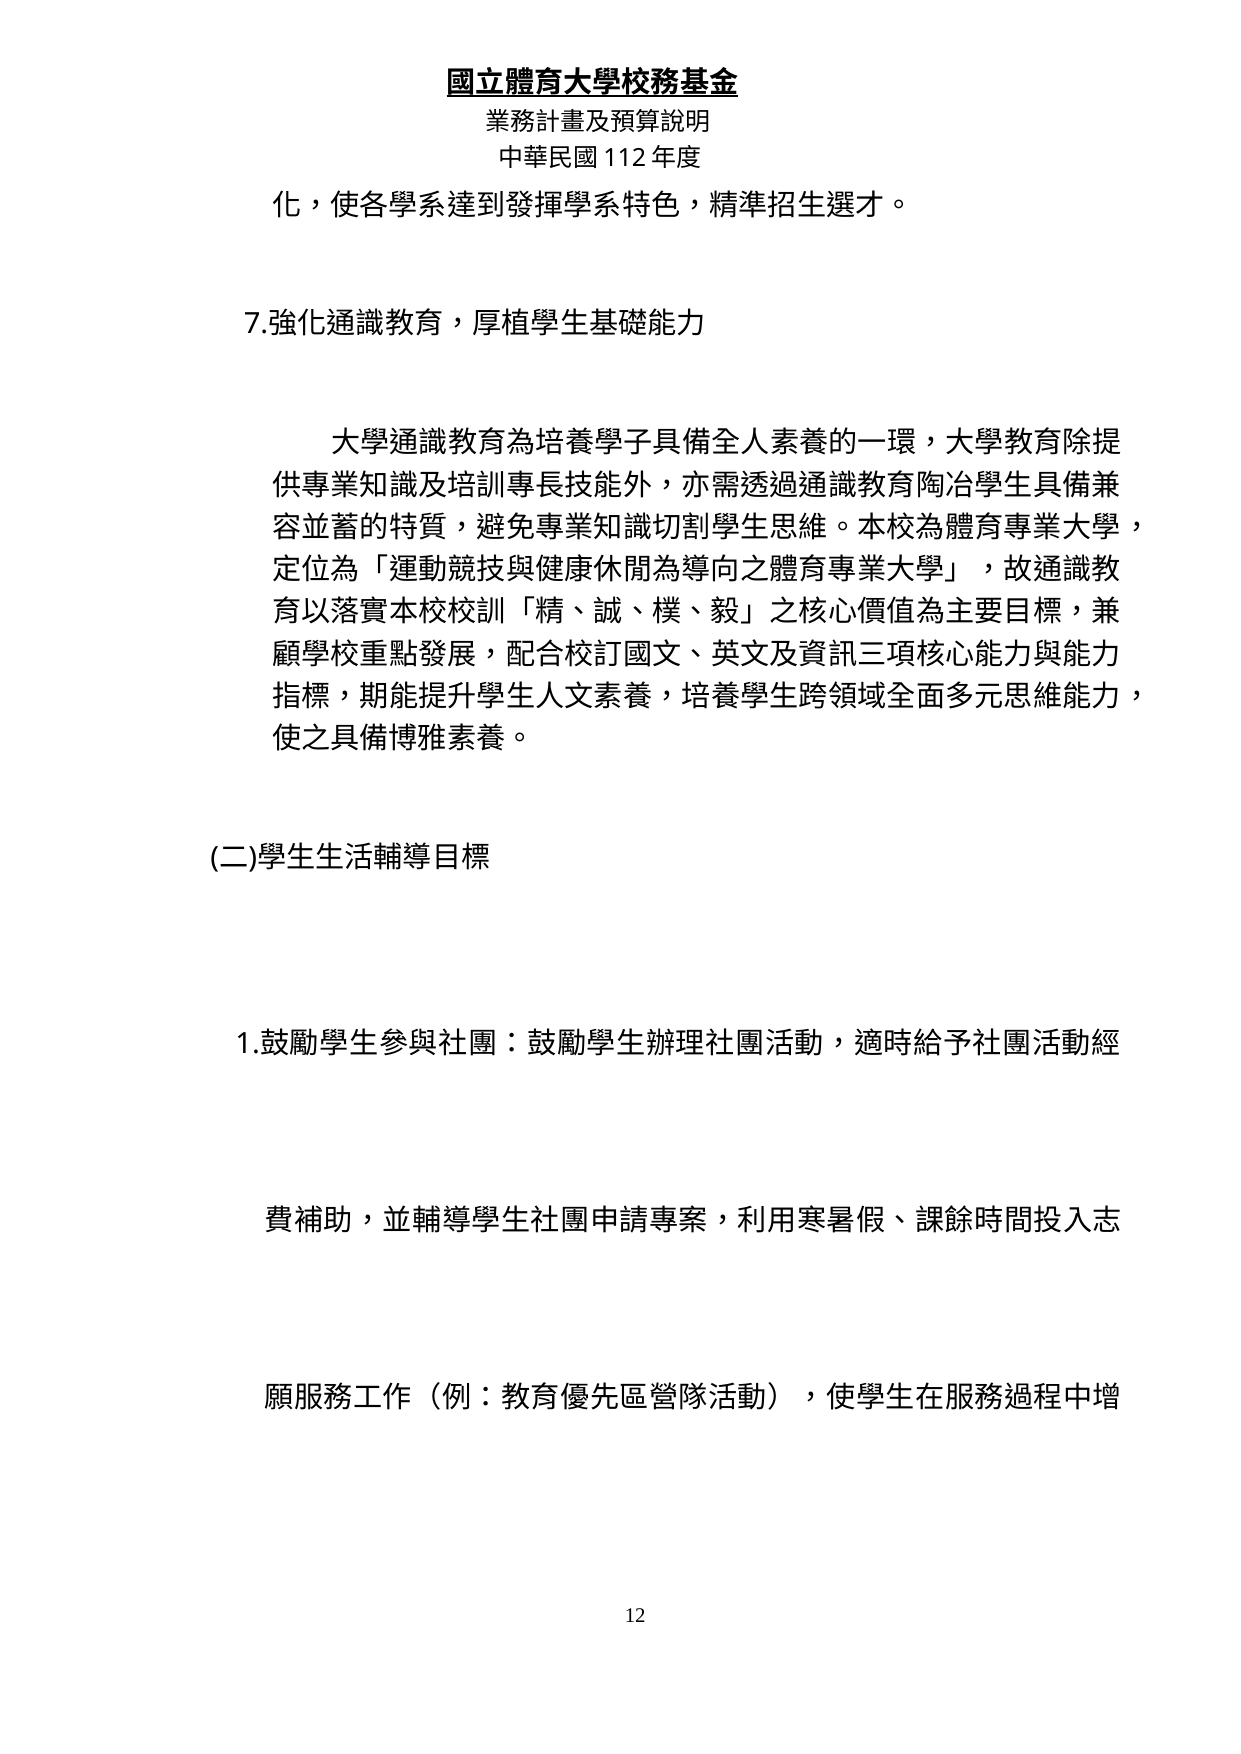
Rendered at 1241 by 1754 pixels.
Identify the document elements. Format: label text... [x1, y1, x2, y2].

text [235, 953, 1122, 1483]
text (二)學生生活輔導目標 [210, 767, 1122, 943]
text 7.強化通識教育，厚植學生基礎能力 [185, 233, 1122, 409]
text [272, 181, 1122, 223]
text 大學通識教育為培養學子具備全人素養的一環，大學教育除提供專業知識及培訓專長技能外，亦需透過通識教育陶冶學生具備兼容並蓄的特質，避免專業知識切割學生思維。本校為體育專業大學，定位為「運動競技與健康休閒為導向之體育專業大學」，故通識教育以落實本校校訓「精、誠、樸、毅」之核心價值為主要目標，兼顧學校重點發展，配合校訂國文、英文及資訊三項核心能力與能力指標，期能提升學生人文素養，培養學生跨領域全面多元思維能力，使之具備博雅素養。 [272, 419, 1122, 757]
